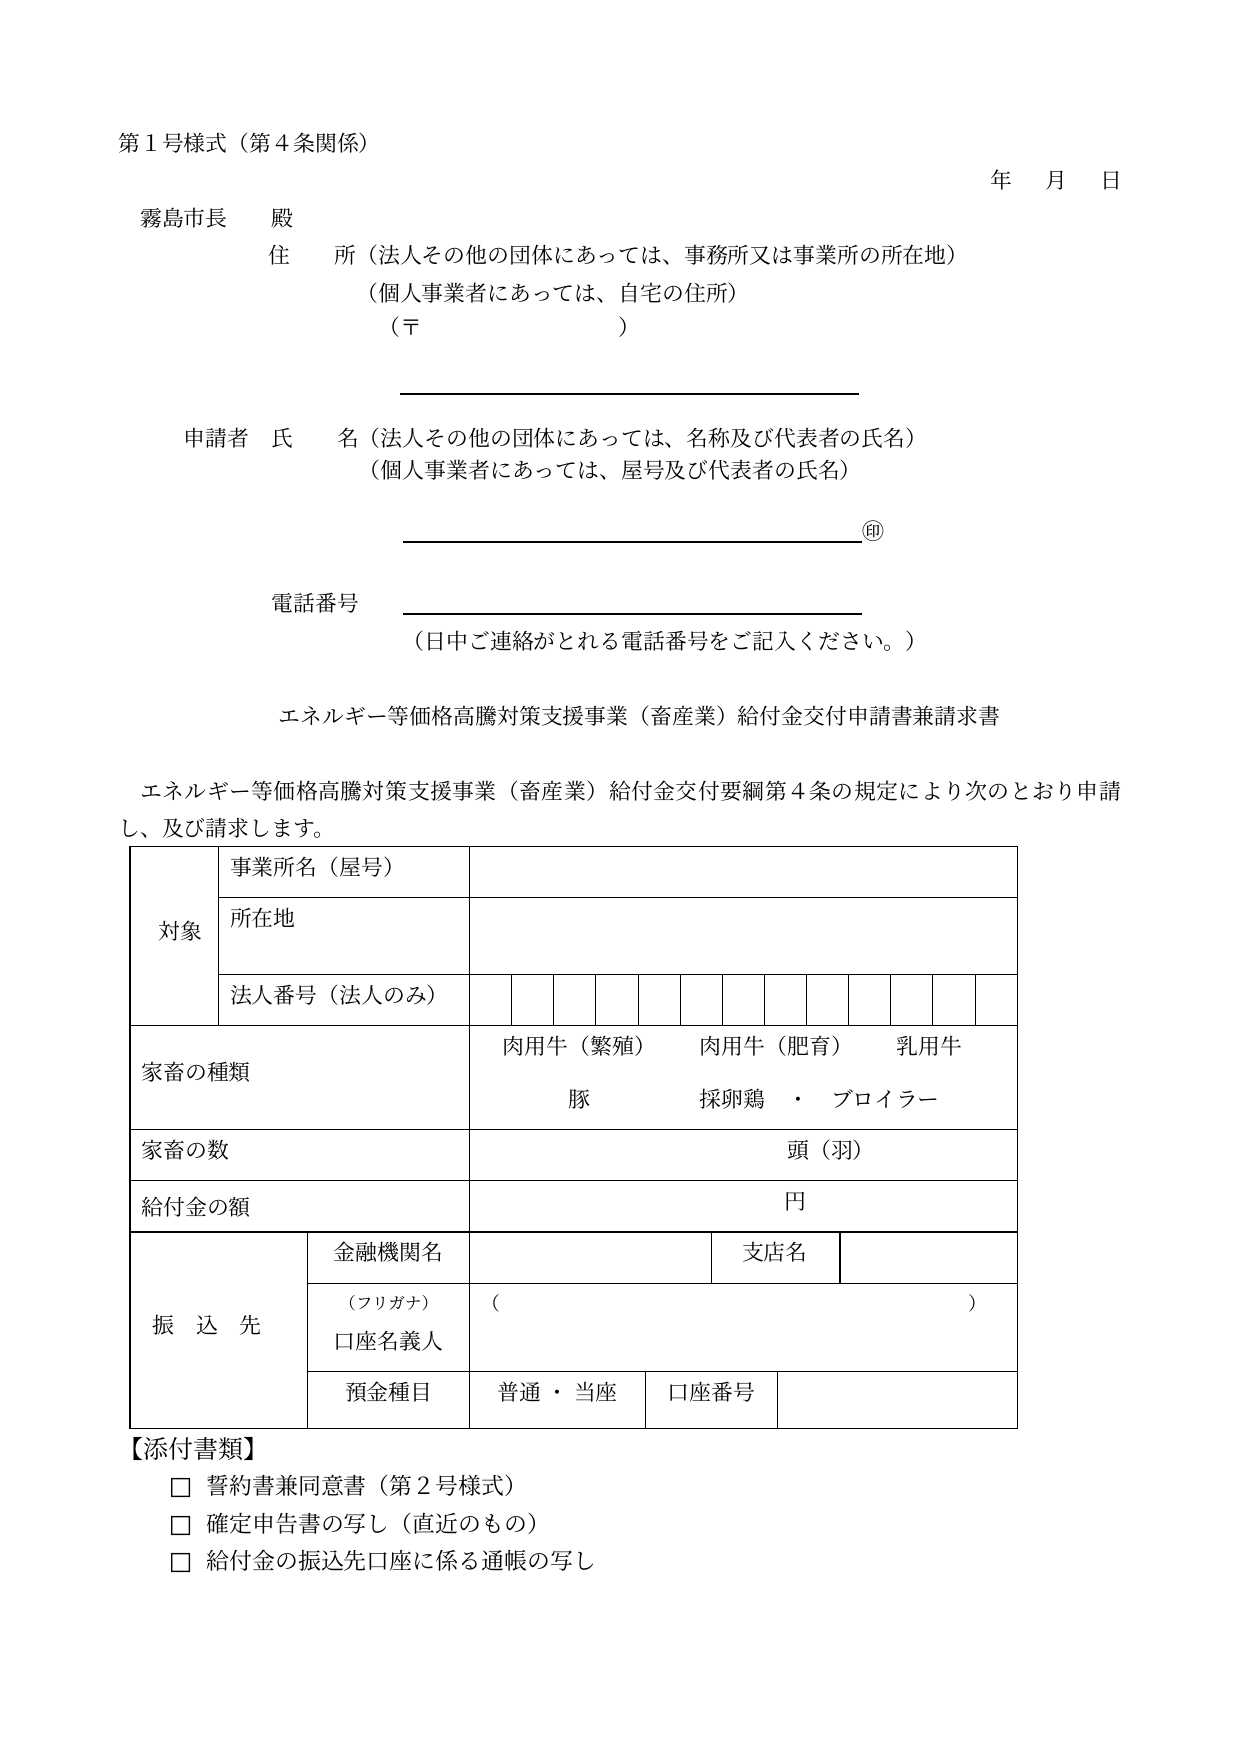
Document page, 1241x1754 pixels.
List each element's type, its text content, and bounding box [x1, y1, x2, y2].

table_cell 普通 ・ 当座 [470, 1372, 645, 1428]
table_cell 円 [470, 1181, 1017, 1231]
table_cell [723, 975, 764, 1025]
list 給付金の振込先口座に係る通帳の写し [169, 1541, 1122, 1579]
table_cell [778, 1372, 1017, 1428]
table_cell 給付金の額 [131, 1181, 469, 1231]
table_cell [891, 975, 932, 1025]
text 住 所（法人その他の団体にあっては、事務所又は事業所の所在地） [137, 235, 1122, 273]
table_cell 口座番号 [646, 1372, 777, 1428]
text （〒 ） [137, 310, 1122, 342]
table_cell [849, 975, 890, 1025]
text （個人事業者にあっては、屋号及び代表者の氏名） [118, 453, 1122, 484]
table_cell 所在地 [219, 898, 469, 974]
text （個人事業者にあっては、自宅の住所） [137, 273, 1122, 310]
table_cell [933, 975, 975, 1025]
table_cell [596, 975, 638, 1025]
text （日中ご連絡がとれる電話番号をご記入ください。） [118, 621, 1122, 658]
table_cell [841, 1233, 1017, 1282]
table_cell 金融機関名 [308, 1233, 469, 1282]
table_cell 法人番号（法人のみ） [219, 975, 469, 1025]
table_cell 支店名 [712, 1233, 839, 1282]
text エネルギー等価格高騰対策支援事業（畜産業）給付金交付要綱第４条の規定により次のとおり申請し、及び請求します。 [118, 771, 1122, 846]
text 【添付書類】 [118, 1429, 1122, 1466]
table_header 対象 [131, 847, 218, 1025]
table_cell （フリガナ） 口座名義人 [308, 1284, 469, 1371]
text エネルギー等価格高騰対策支援事業（畜産業）給付金交付申請書兼請求書 [156, 696, 1122, 733]
table_cell [554, 975, 595, 1025]
text 第１号様式（第４条関係） [118, 123, 1122, 160]
text 電話番号 [118, 583, 1122, 621]
table_cell [470, 1233, 711, 1282]
text 年 月 日 [118, 160, 1122, 198]
table_cell 振 込 先 [131, 1233, 307, 1428]
table_cell [639, 975, 680, 1025]
table_header [470, 847, 1017, 897]
table_cell 預金種目 [308, 1372, 469, 1428]
text ㊞ [118, 514, 1122, 546]
text 霧島市長 殿 [118, 198, 1122, 235]
table_cell 肉用牛（繁殖） 肉用牛（肥育） 乳用牛 豚 採卵鶏 ・ ブロイラー [470, 1026, 1017, 1129]
table_cell 家畜の種類 [131, 1026, 469, 1129]
table_cell [470, 975, 511, 1025]
table_cell 頭（羽） [470, 1130, 1017, 1180]
table_cell [512, 975, 553, 1025]
table_cell [681, 975, 722, 1025]
list 誓約書兼同意書（第２号様式） [169, 1466, 1122, 1504]
table_cell 家畜の数 [131, 1130, 469, 1180]
table_cell [765, 975, 806, 1025]
table_cell [470, 898, 1017, 974]
table_cell （ ） [470, 1284, 1017, 1371]
table_cell [807, 975, 848, 1025]
table_cell [976, 975, 1017, 1025]
table_header 事業所名（屋号） [219, 847, 469, 897]
text 申請者 氏 名（法人その他の団体にあっては、名称及び代表者の氏名） [118, 422, 1122, 453]
list 確定申告書の写し（直近のもの） [169, 1504, 1122, 1541]
